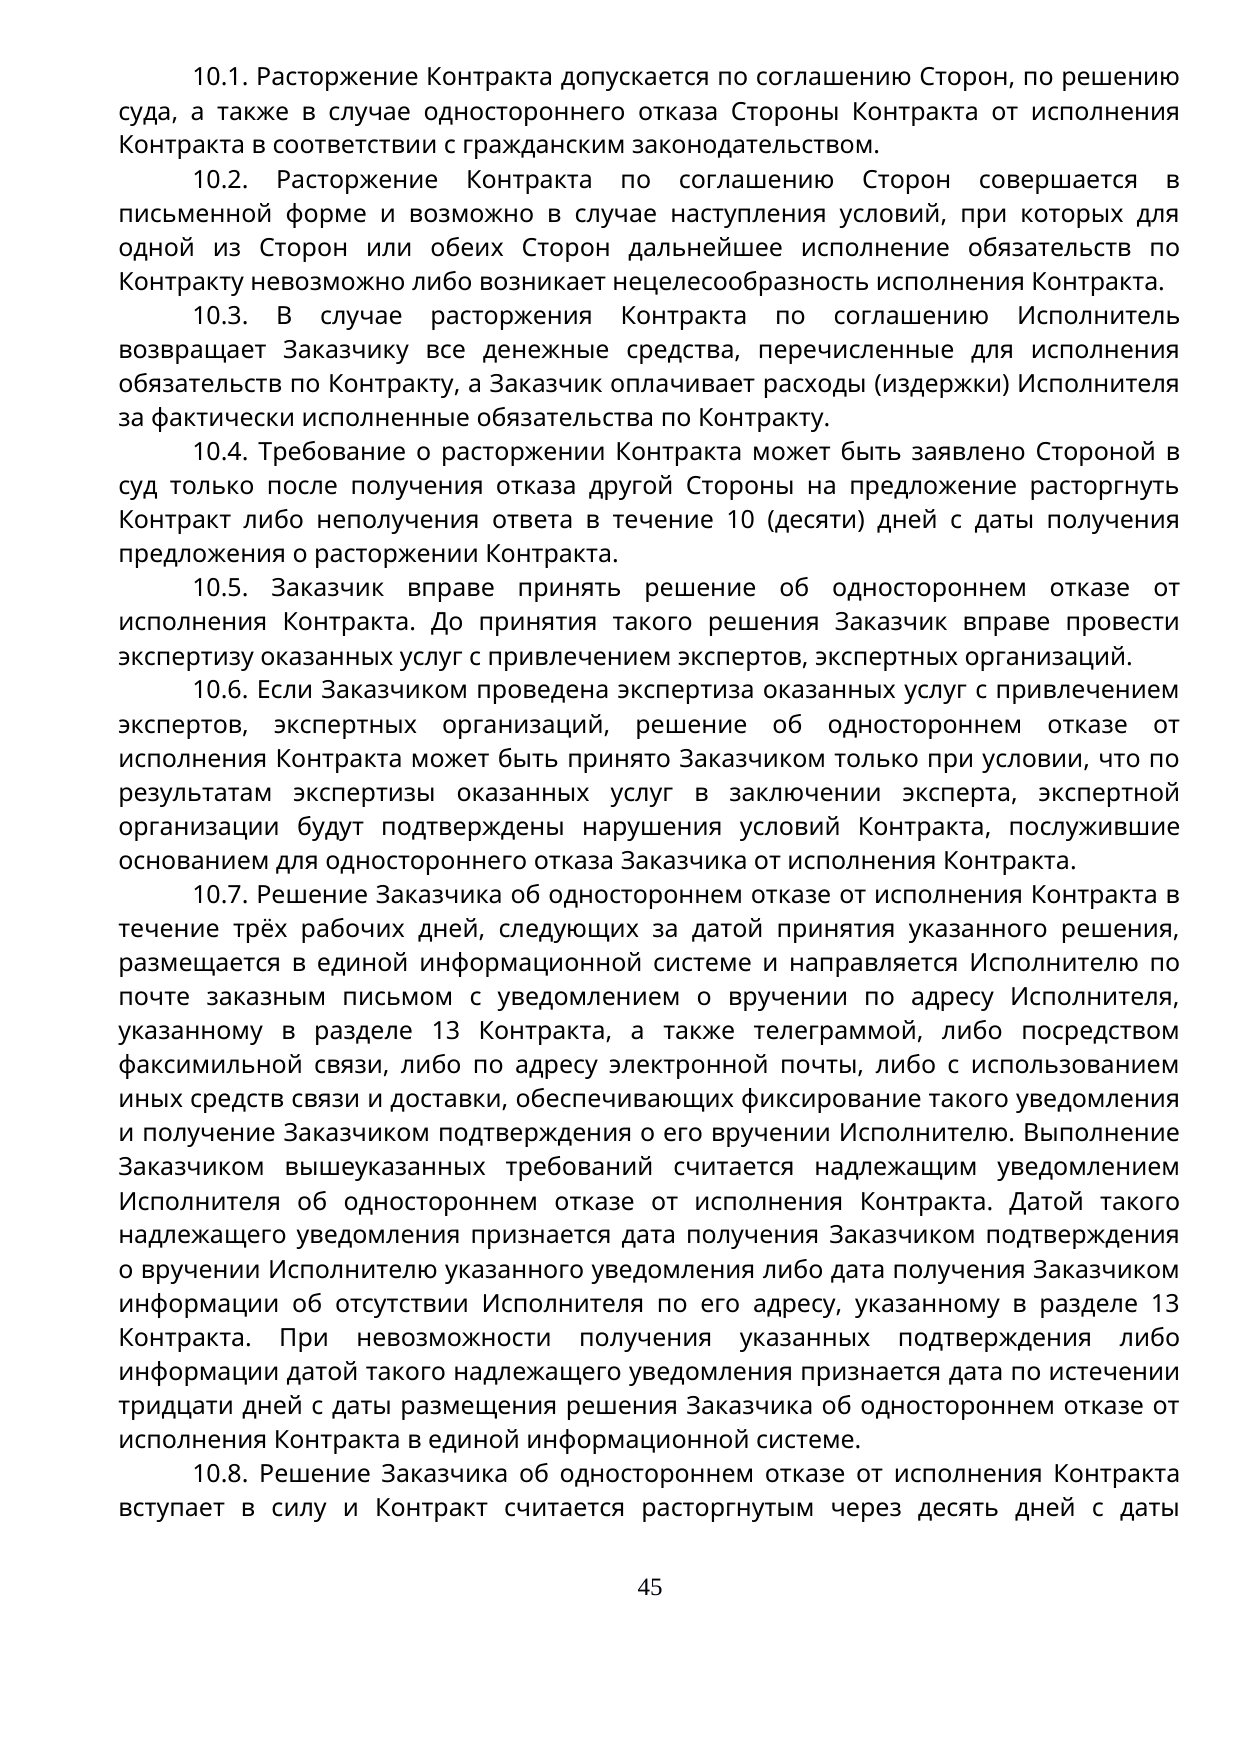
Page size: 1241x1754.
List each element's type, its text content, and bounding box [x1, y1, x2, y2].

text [118, 1456, 1181, 1524]
text 10.1. Расторжение Контракта допускается по соглашению Сторон, по решению суда, а также в случае одностороннего отказа Стороны Контракта от исполнения Контракта в соответствии с гражданским законодательством. [118, 59, 1181, 161]
text 10.7. Решение Заказчика об одностороннем отказе от исполнения Контракта в течение трёх рабочих дней, следующих за датой принятия указанного решения, размещается в единой информационной системе и направляется Исполнителю по почте заказным письмом с уведомлением о вручении по адресу Исполнителя, указанному в разделе 13 Контракта, а также телеграммой, либо посредством факсимильной связи, либо по адресу электронной почты, либо с использованием иных средств связи и доставки, обеспечивающих фиксирование такого уведомления и получение Заказчиком подтверждения о его вручении Исполнителю. Выполнение Заказчиком вышеуказанных требований считается надлежащим уведомлением Исполнителя об одностороннем отказе от исполнения Контракта. Датой такого надлежащего уведомления признается дата получения Заказчиком подтверждения о вручении Исполнителю указанного уведомления либо дата получения Заказчиком информации об отсутствии Исполнителя по его адресу, указанному в разделе 13 Контракта. При невозможности получения указанных подтверждения либо информации датой такого надлежащего уведомления признается дата по истечении тридцати дней с даты размещения решения Заказчика об одностороннем отказе от исполнения Контракта в единой информационной системе. [118, 877, 1181, 1456]
text 10.3. В случае расторжения Контракта по соглашению Исполнитель возвращает Заказчику все денежные средства, перечисленные для исполнения обязательств по Контракту, а Заказчик оплачивает расходы (издержки) Исполнителя за фактически исполненные обязательства по Контракту. [118, 297, 1181, 434]
text 10.6. Если Заказчиком проведена экспертиза оказанных услуг с привлечением экспертов, экспертных организаций, решение об одностороннем отказе от исполнения Контракта может быть принято Заказчиком только при условии, что по результатам экспертизы оказанных услуг в заключении эксперта, экспертной организации будут подтверждены нарушения условий Контракта, послужившие основанием для одностороннего отказа Заказчика от исполнения Контракта. [118, 672, 1181, 877]
text 10.5. Заказчик вправе принять решение об одностороннем отказе от исполнения Контракта. До принятия такого решения Заказчик вправе провести экспертизу оказанных услуг с привлечением экспертов, экспертных организаций. [118, 570, 1181, 672]
text 10.2. Расторжение Контракта по соглашению Сторон совершается в письменной форме и возможно в случае наступления условий, при которых для одной из Сторон или обеих Сторон дальнейшее исполнение обязательств по Контракту невозможно либо возникает нецелесообразность исполнения Контракта. [118, 161, 1181, 297]
text 10.4. Требование о расторжении Контракта может быть заявлено Стороной в суд только после получения отказа другой Стороны на предложение расторгнуть Контракт либо неполучения ответа в течение 10 (десяти) дней с даты получения предложения о расторжении Контракта. [118, 434, 1181, 570]
